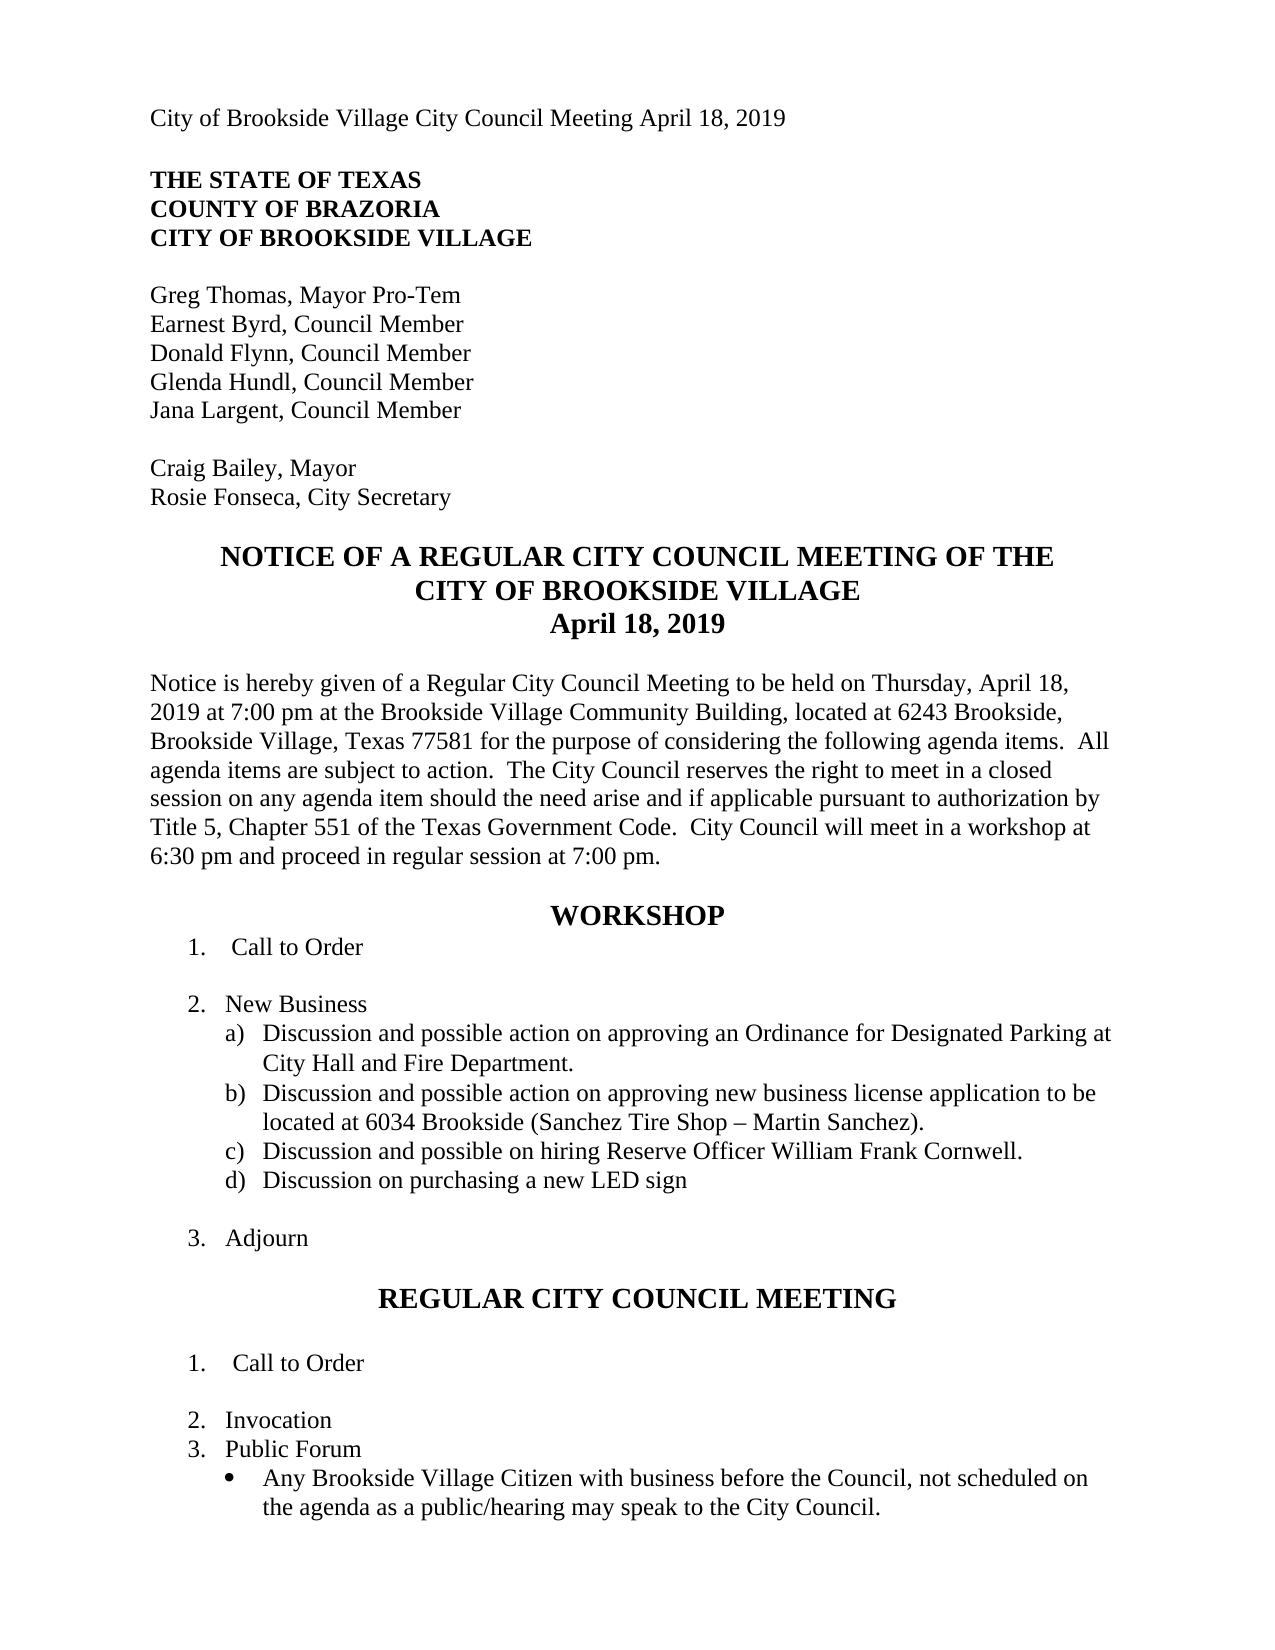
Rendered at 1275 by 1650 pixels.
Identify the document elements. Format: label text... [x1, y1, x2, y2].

text Craig Bailey, Mayor [150, 453, 1125, 482]
text April 18, 2019 [150, 606, 1125, 640]
text Earnest Byrd, Council Member [150, 309, 1125, 338]
list Discussion and possible on hiring Reserve Officer William Frank Cornwell. [225, 1136, 1125, 1165]
list Any Brookside Village Citizen with business before the Council, not scheduled on the agenda as a public/hearing may speak to the City Council. [225, 1463, 1125, 1521]
text NOTICE OF A REGULAR CITY COUNCIL MEETING OF THE [150, 539, 1125, 573]
text Rosie Fonseca, City Secretary [150, 482, 1125, 510]
list Invocation [187, 1406, 1125, 1434]
list Discussion and possible action on approving new business license application to be located at 6034 Brookside (Sanchez Tire Shop – Martin Sanchez). [225, 1078, 1125, 1136]
text Jana Largent, Council Member [150, 395, 1125, 424]
text CITY OF BROOKSIDE VILLAGE [150, 223, 1125, 252]
list Call to Order [187, 932, 1125, 961]
text Notice is hereby given of a Regular City Council Meeting to be held on Thursday, April 18, 2019 at 7:00 pm at the Brookside Village Community Building, located at 6243 Brookside, Brookside Village, Texas 77581 for the purpose of considering the following agenda items. All agenda items are subject to action. The City Council reserves the right to meet in a closed session on any agenda item should the need arise and if applicable pursuant to authorization by Title 5, Chapter 551 of the Texas Government Code. City Council will meet in a workshop at 6:30 pm and proceed in regular session at 7:00 pm. [150, 668, 1125, 870]
text THE STATE OF TEXAS [150, 165, 1125, 194]
list Call to Order [187, 1348, 1125, 1377]
text Donald Flynn, Council Member [150, 338, 1125, 367]
list Adjourn [187, 1223, 1125, 1252]
text Greg Thomas, Mayor Pro-Tem [150, 280, 1125, 309]
list Discussion on purchasing a new LED sign [225, 1165, 1125, 1193]
text CITY OF BROOKSIDE VILLAGE [150, 573, 1125, 606]
text COUNTY OF BRAZORIA [150, 194, 1125, 223]
text REGULAR CITY COUNCIL MEETING [150, 1281, 1125, 1314]
text City of Brookside Village City Council Meeting April 18, 2019 [150, 103, 1125, 132]
text Glenda Hundl, Council Member [150, 367, 1125, 395]
list New Business [187, 989, 1125, 1018]
text WORKSHOP [150, 898, 1125, 932]
list Discussion and possible action on approving an Ordinance for Designated Parking at City Hall and Fire Department. [225, 1018, 1125, 1077]
list Public Forum [187, 1434, 1125, 1463]
